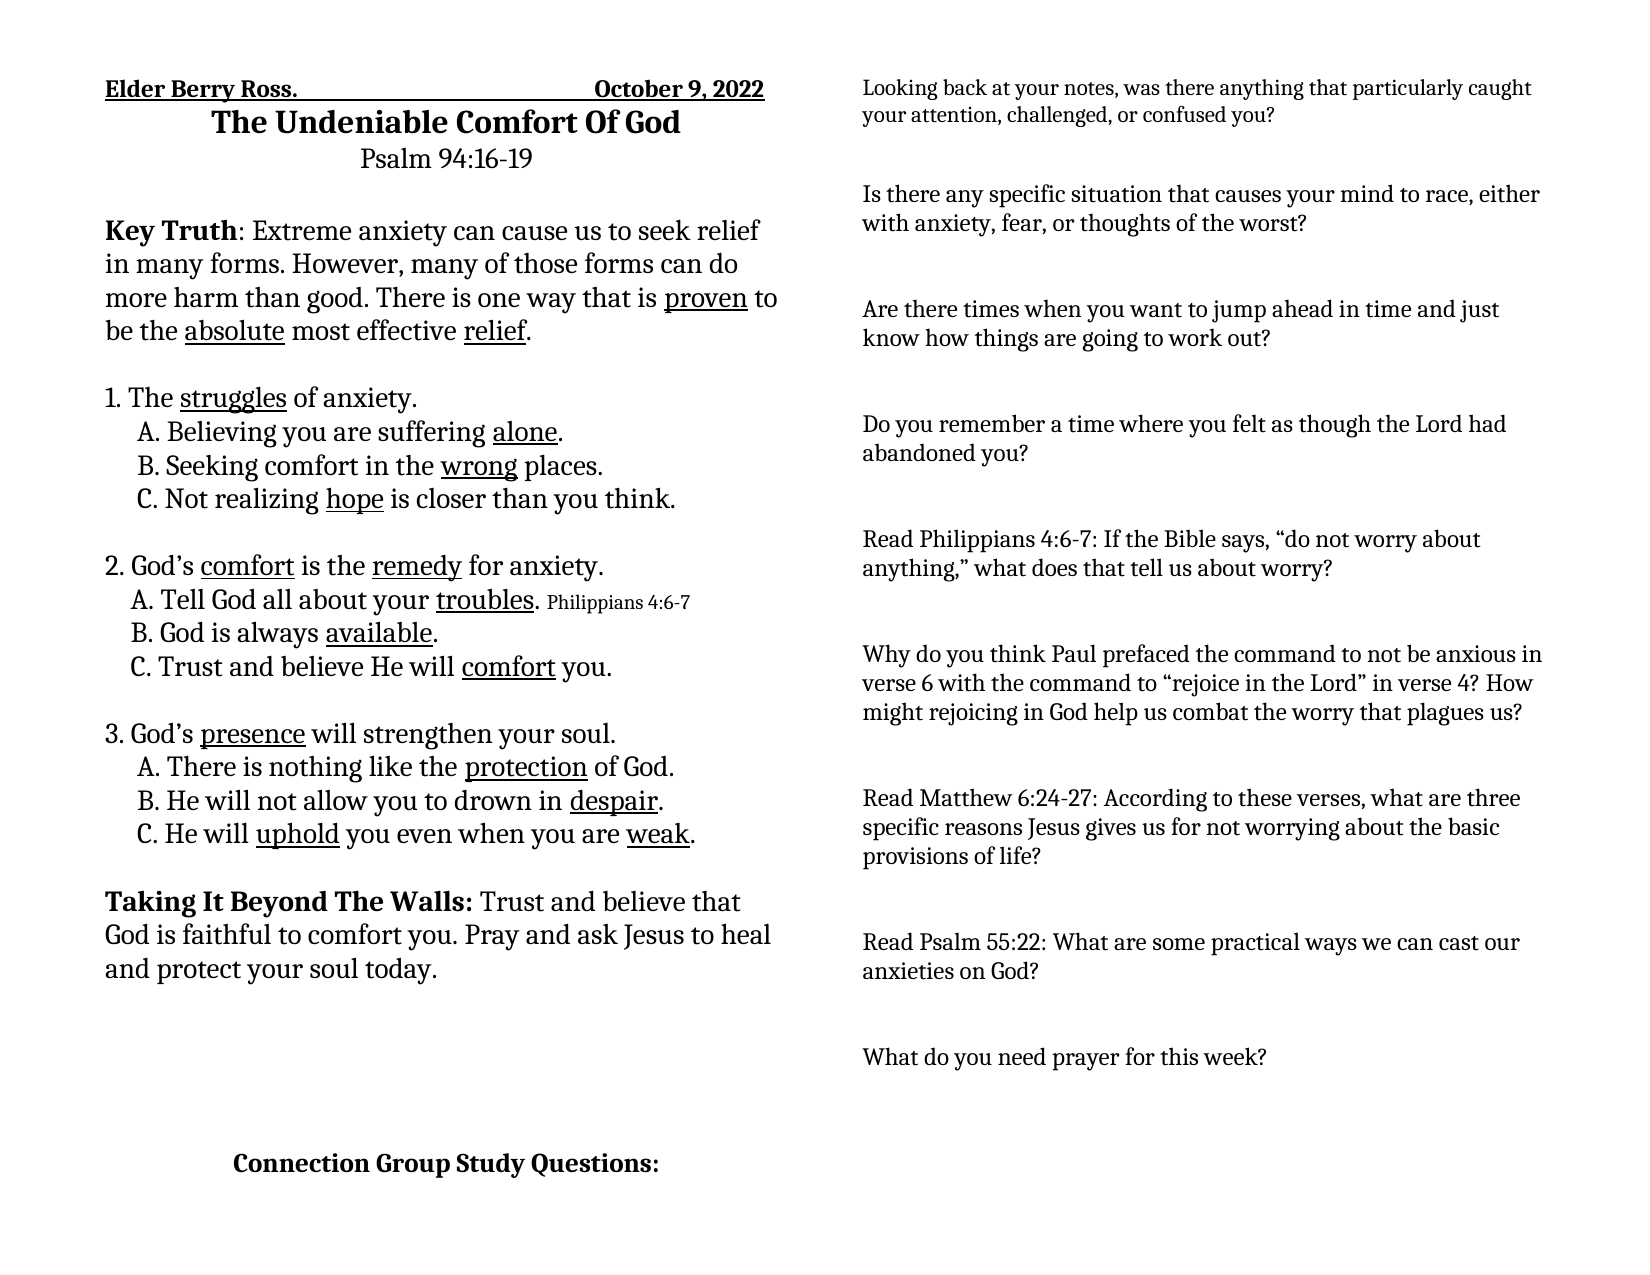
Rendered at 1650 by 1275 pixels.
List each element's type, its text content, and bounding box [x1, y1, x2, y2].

text A. Believing you are suffering alone. [105, 415, 787, 449]
text Read Philippians 4:6-7: If the Bible says, “do not worry about anything,” what does that tell us about worry? [862, 525, 1545, 583]
text Is there any specific situation that causes your mind to race, either with anxiety, fear, or thoughts of the worst? [862, 180, 1545, 238]
text A. Tell God all about your troubles. Philippians 4:6-7 [105, 583, 787, 616]
text A. There is nothing like the protection of God. [105, 751, 787, 784]
text Key Truth: Extreme anxiety can cause us to seek relief in many forms. However, many of those forms can do more harm than good. There is one way that is proven to be the absolute most effective relief. [105, 214, 787, 348]
text Do you remember a time where you felt as though the Lord had abandoned you? [862, 410, 1545, 468]
text Connection Group Study Questions: [105, 1148, 787, 1179]
text The Undeniable Comfort Of God [105, 104, 787, 142]
text Psalm 94:16-19 [105, 142, 787, 176]
text 1. The struggles of anxiety. [105, 382, 787, 415]
text C. He will uphold you even when you are weak. [105, 818, 787, 851]
text C. Trust and believe He will comfort you. [105, 650, 787, 683]
text B. Seeking comfort in the wrong places. [105, 449, 787, 482]
text Read Matthew 6:24-27: According to these verses, what are three specific reasons Jesus gives us for not worrying about the basic provisions of life? [862, 784, 1545, 870]
text 3. God’s presence will strengthen your soul. [105, 717, 787, 751]
text Why do you think Paul prefaced the command to not be anxious in verse 6 with the command to “rejoice in the Lord” in verse 4? How might rejoicing in God help us combat the worry that plagues us? [862, 640, 1545, 727]
text C. Not realizing hope is closer than you think. [105, 482, 787, 516]
text B. He will not allow you to drown in despair. [105, 784, 787, 818]
text What do you need prayer for this week? [862, 1043, 1545, 1072]
text Read Psalm 55:22: What are some practical ways we can cast our anxieties on God? [862, 928, 1545, 985]
text Elder Berry Ross. October 9, 2022 [105, 75, 787, 104]
text 2. God’s comfort is the remedy for anxiety. [105, 549, 787, 583]
text Are there times when you want to jump ahead in time and just know how things are going to work out? [862, 295, 1545, 353]
text B. God is always available. [105, 616, 787, 650]
text Looking back at your notes, was there anything that particularly caught your attention, challenged, or confused you? [862, 75, 1545, 128]
text Taking It Beyond The Walls: Trust and believe that God is faithful to comfort you. Pray and ask Jesus to heal and protect your soul today. [105, 885, 787, 985]
